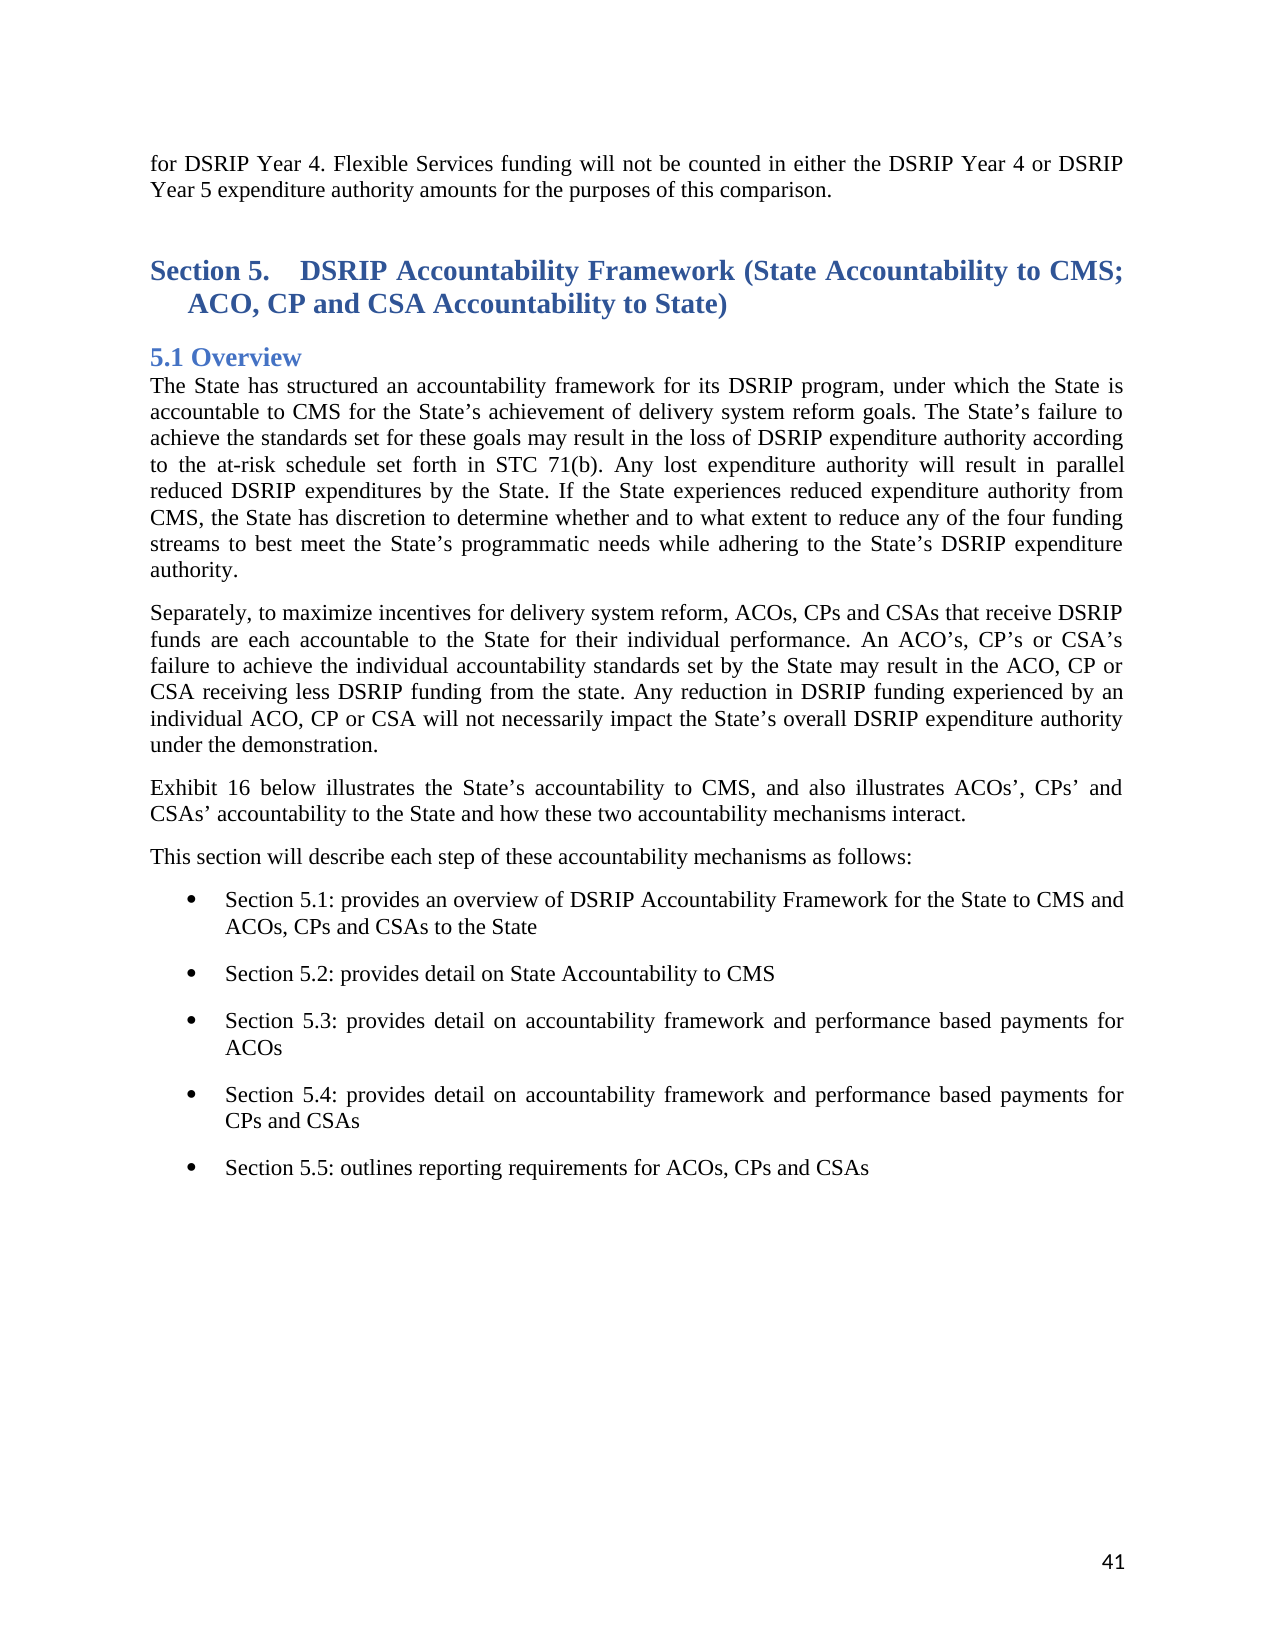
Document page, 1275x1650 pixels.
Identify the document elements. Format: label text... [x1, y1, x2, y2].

list Section 5.5: outlines reporting requirements for ACOs, CPs and CSAs [187, 1154, 1125, 1181]
list Section 5.2: provides detail on State Accountability to CMS [187, 960, 1125, 986]
subtitle DSRIP Accountability Framework (State Accountability to CMS; ACO, CP and CSA Accountability to State) [150, 253, 1125, 320]
list Section 5.4: provides detail on accountability framework and performance based payments for CPs and CSAs [187, 1081, 1125, 1133]
subtitle Overview [150, 341, 1125, 372]
text Separately, to maximize incentives for delivery system reform, ACOs, CPs and CSAs that receive DSRIP funds are each accountable to the State for their individual performance. An ACO’s, CP’s or CSA’s failure to achieve the individual accountability standards set by the State may result in the ACO, CP or CSA receiving less DSRIP funding from the state. Any reduction in DSRIP funding experienced by an individual ACO, CP or CSA will not necessarily impact the State’s overall DSRIP expenditure authority under the demonstration. [150, 599, 1125, 757]
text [150, 150, 1125, 203]
text This section will describe each step of these accountability mechanisms as follows: [150, 843, 1125, 870]
list Section 5.1: provides an overview of DSRIP Accountability Framework for the State to CMS and ACOs, CPs and CSAs to the State [187, 886, 1125, 939]
text Exhibit 16 below illustrates the State’s accountability to CMS, and also illustrates ACOs’, CPs’ and CSAs’ accountability to the State and how these two accountability mechanisms interact. [150, 774, 1125, 827]
text The State has structured an accountability framework for its DSRIP program, under which the State is accountable to CMS for the State’s achievement of delivery system reform goals. The State’s failure to achieve the standards set for these goals may result in the loss of DSRIP expenditure authority according to the at-risk schedule set forth in STC 71(b). Any lost expenditure authority will result in parallel reduced DSRIP expenditures by the State. If the State experiences reduced expenditure authority from CMS, the State has discretion to determine whether and to what extent to reduce any of the four funding streams to best meet the State’s programmatic needs while adhering to the State’s DSRIP expenditure authority. [150, 372, 1125, 583]
list Section 5.3: provides detail on accountability framework and performance based payments for ACOs [187, 1007, 1125, 1060]
